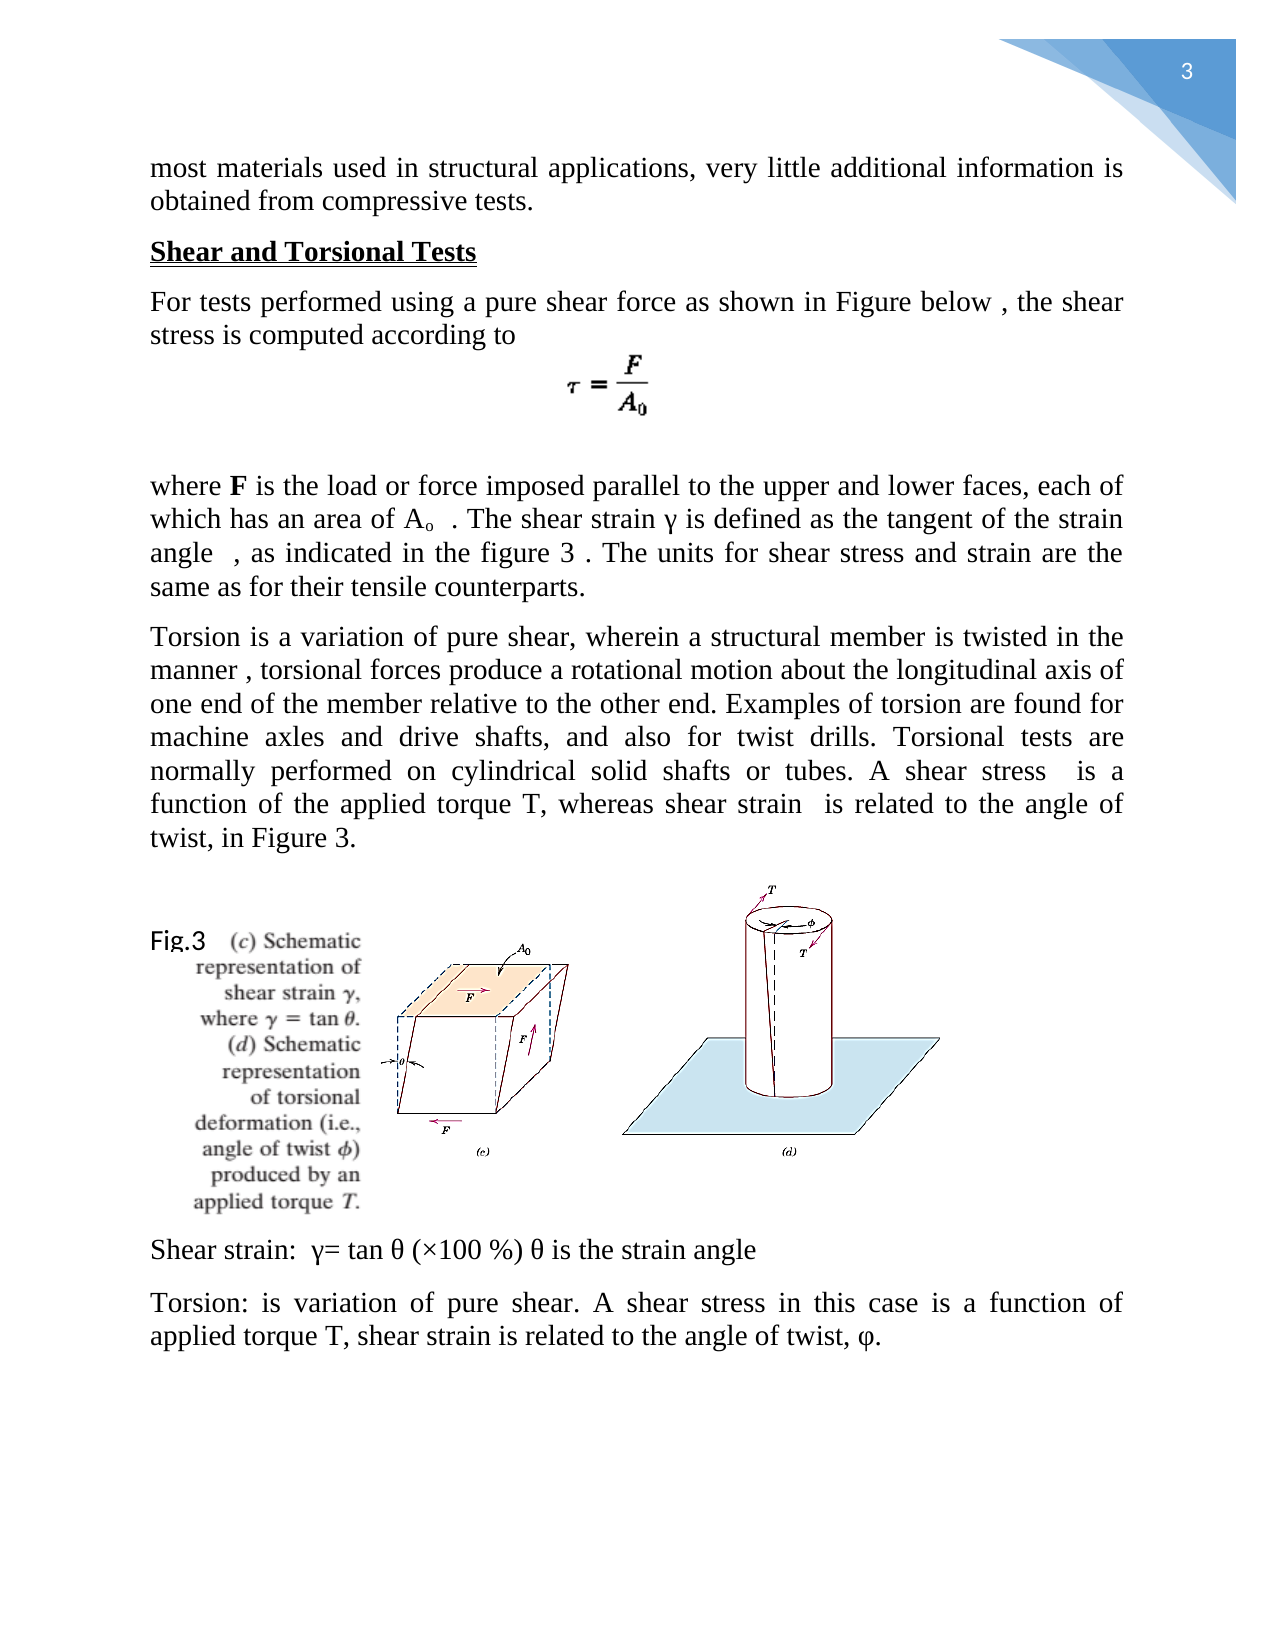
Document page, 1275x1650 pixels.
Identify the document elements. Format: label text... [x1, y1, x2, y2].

picture [997, 39, 1236, 205]
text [150, 150, 1125, 217]
text Shear and Torsional Tests [150, 234, 1125, 267]
text Shear strain: γ= tan θ (×100 %) θ is the strain angle [150, 1232, 1125, 1266]
text For tests performed using a pure shear force as shown in Figure below , the shear stress is computed according to [150, 284, 1125, 351]
text where F is the load or force imposed parallel to the upper and lower faces, each of which has an area of Ao . The shear strain γ is defined as the tangent of the strain angle , as indicated in the figure 3 . The units for shear stress and strain are the same as for their tensile counterparts. [150, 468, 1125, 602]
picture [141, 885, 954, 1223]
text Torsion: is variation of pure shear. A shear stress in this case is a function of applied torque T, shear strain is related to the angle of twist, φ. [150, 1285, 1125, 1352]
text Torsion is a variation of pure shear, wherein a structural member is twisted in the manner , torsional forces produce a rotational motion about the longitudinal axis of one end of the member relative to the other end. Examples of torsion are found for machine axles and drive shafts, and also for twist drills. Torsional tests are normally performed on cylindrical solid shafts or tubes. A shear stress is a function of the applied torque T, whereas shear strain is related to the angle of twist, in Figure 3. [150, 619, 1125, 854]
